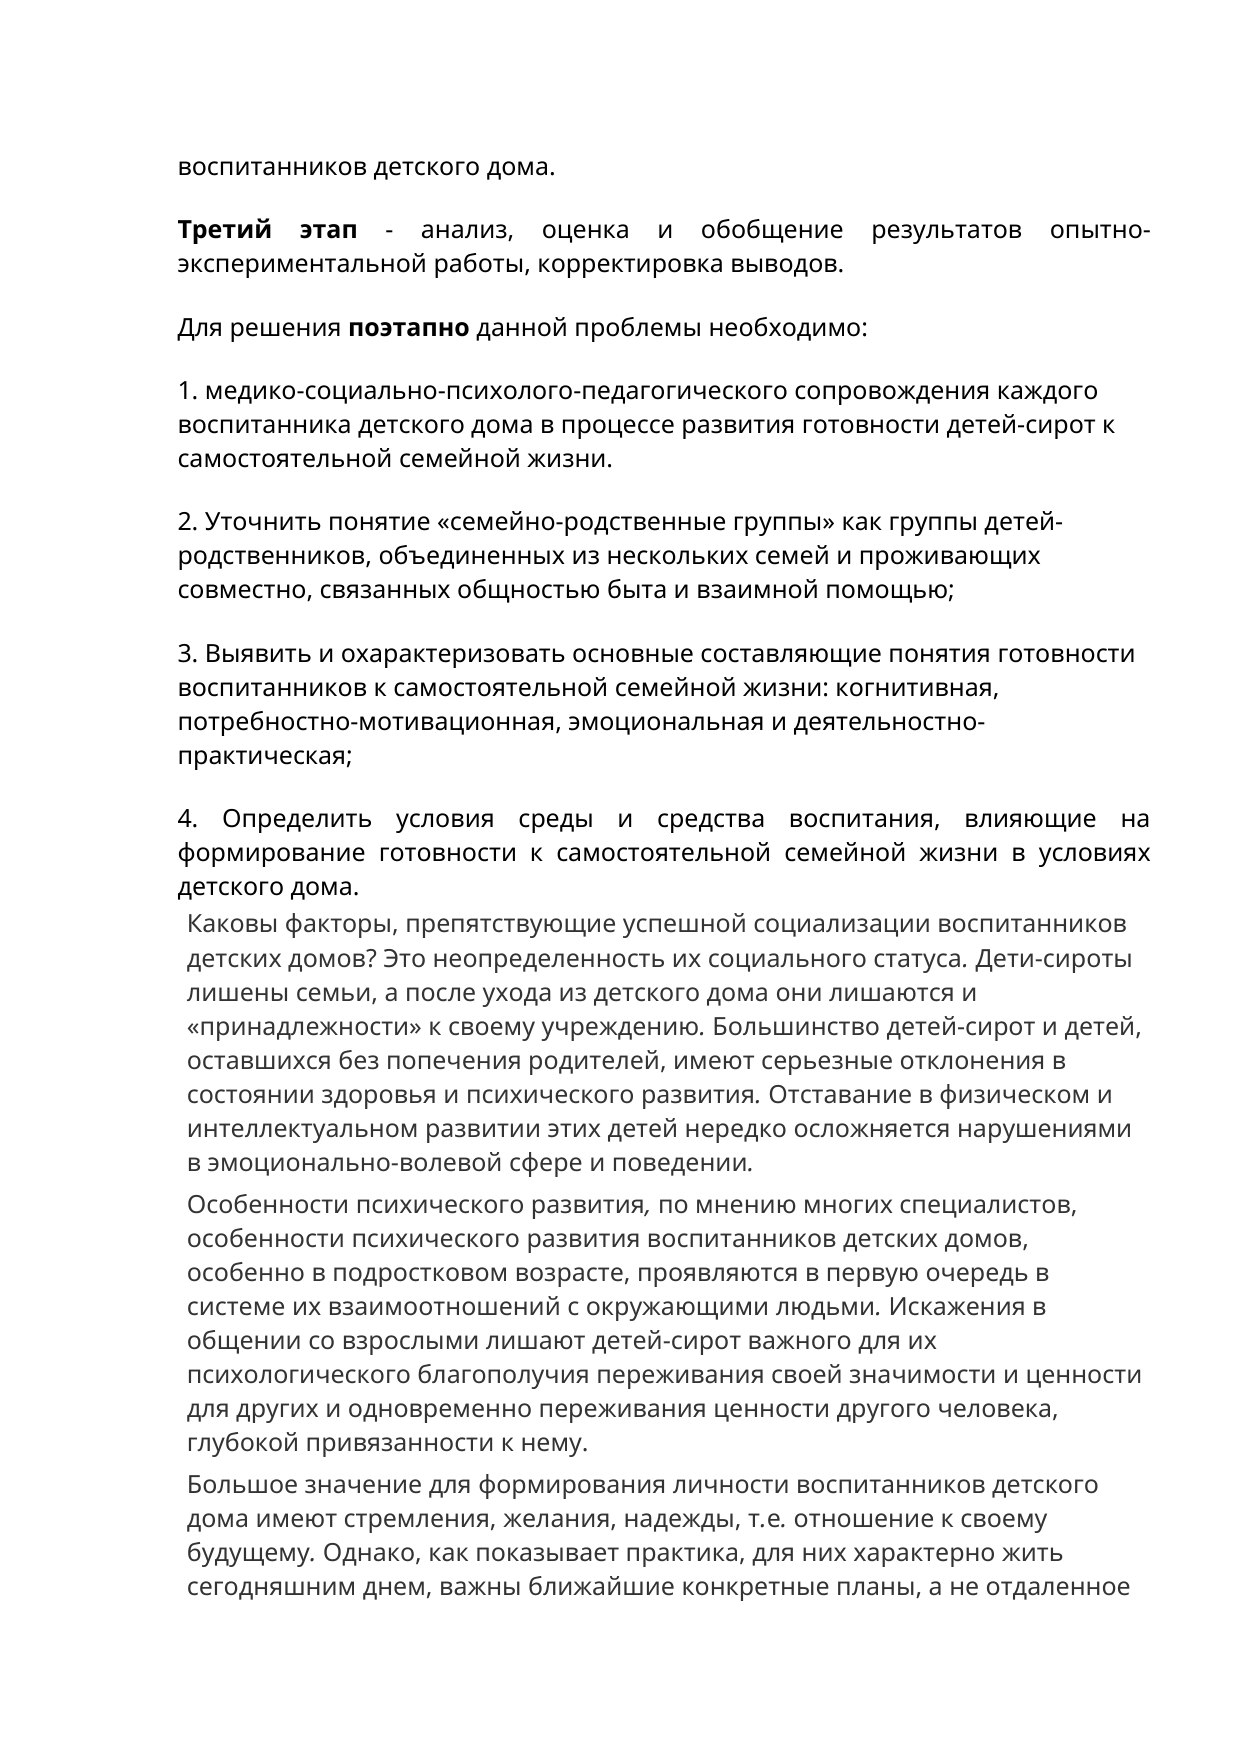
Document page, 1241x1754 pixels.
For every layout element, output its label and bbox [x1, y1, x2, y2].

table_cell [177, 118, 1152, 903]
table_header [184, 903, 1156, 1606]
